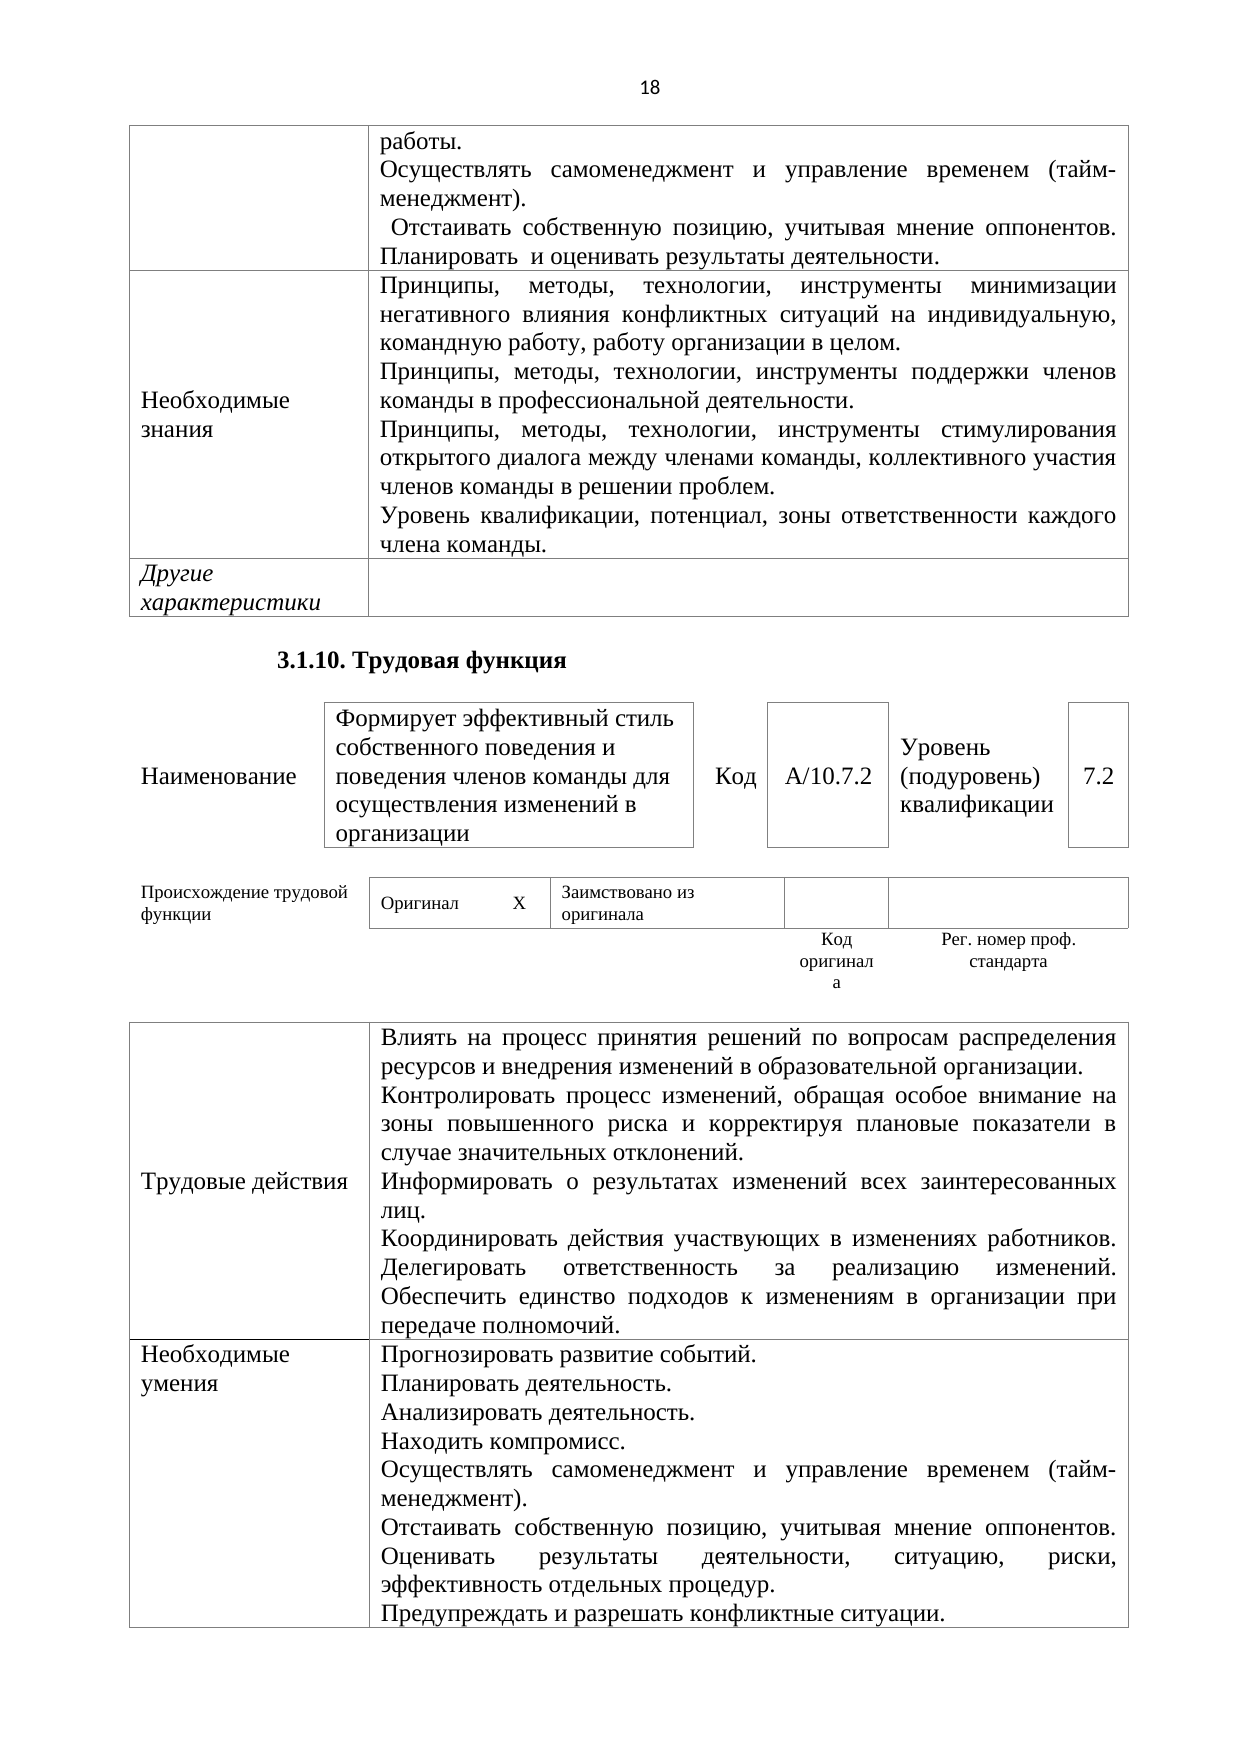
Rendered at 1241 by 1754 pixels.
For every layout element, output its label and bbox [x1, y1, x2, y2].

table_header [118, 125, 1181, 1627]
